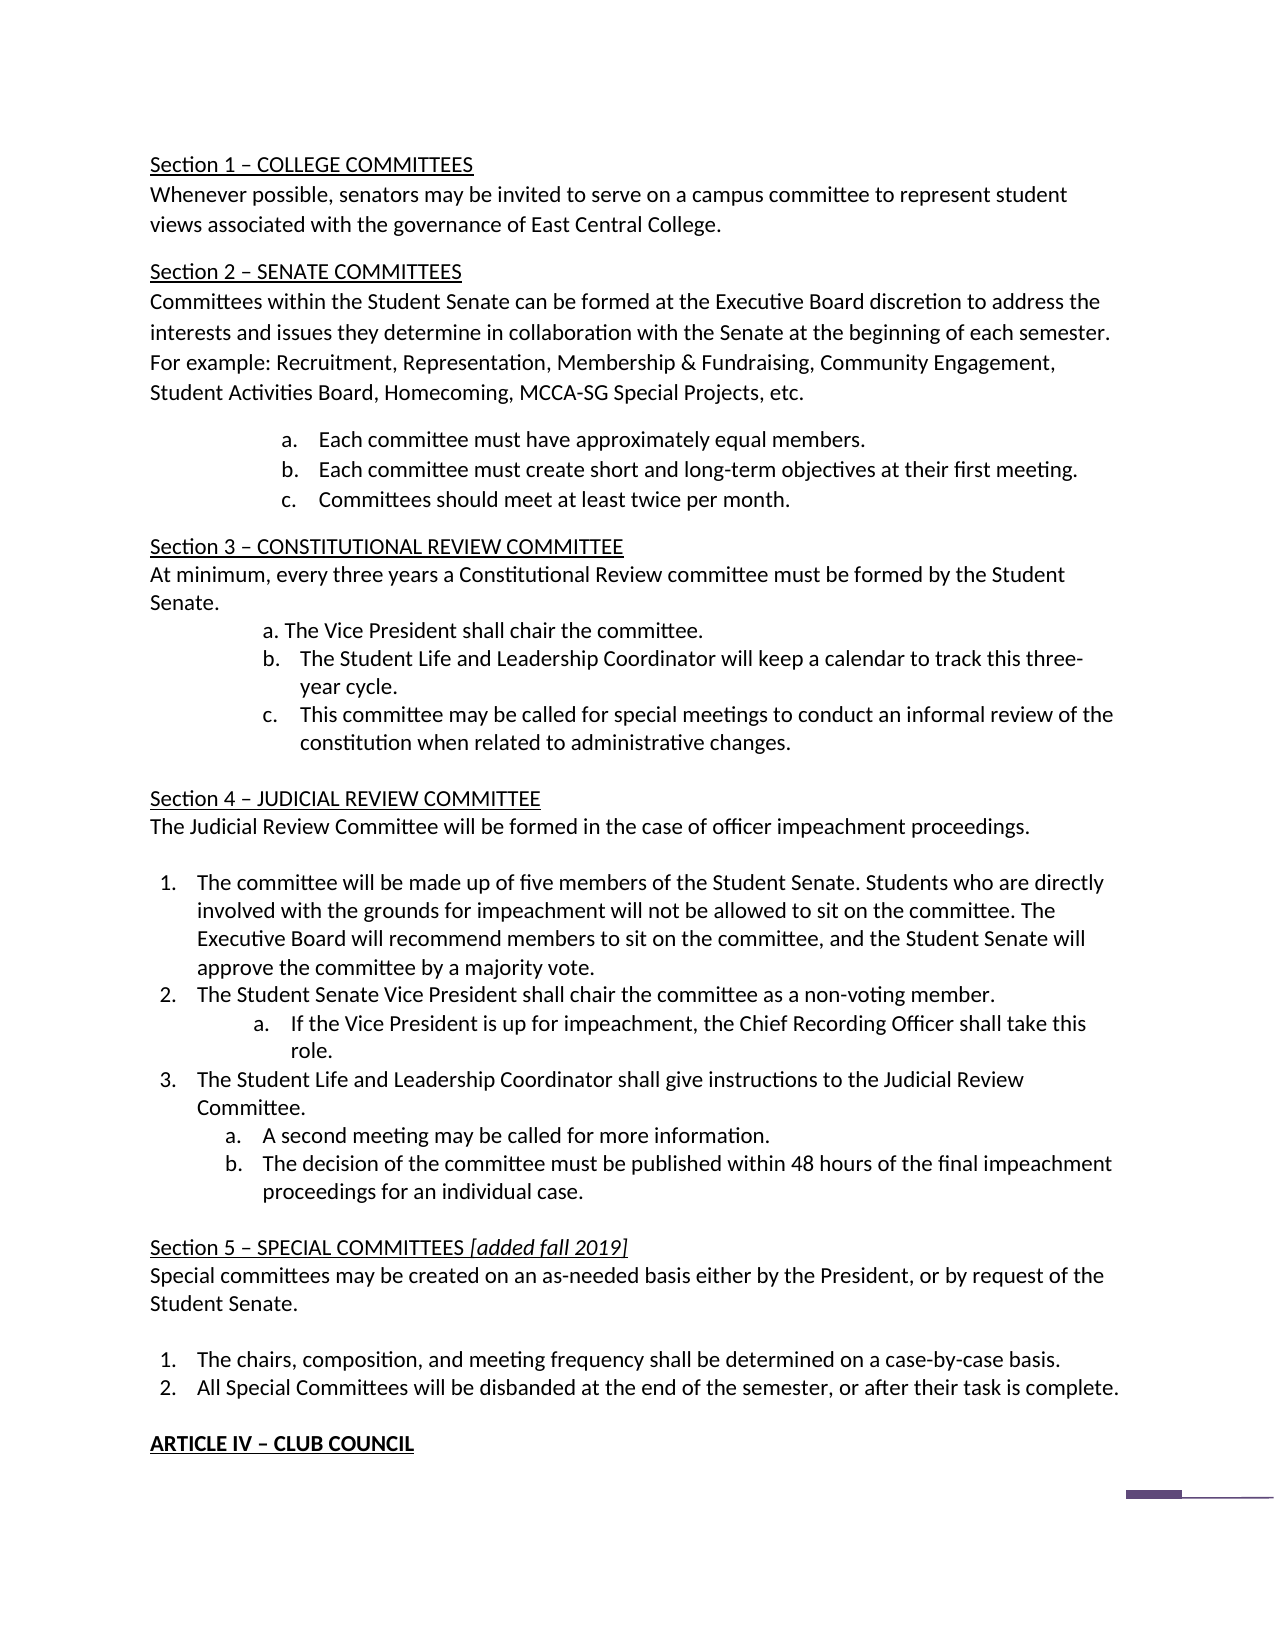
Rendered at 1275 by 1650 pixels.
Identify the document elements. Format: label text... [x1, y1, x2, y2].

text Section 5 – SPECIAL COMMITTEES [added fall 2019] [150, 1233, 1125, 1261]
list Each committee must create short and long-term objectives at their first meeting. [281, 455, 1125, 483]
list The committee will be made up of five members of the Student Senate. Students who are directly involved with the grounds for impeachment will not be allowed to sit on the committee. The Executive Board will recommend members to sit on the committee, and the Student Senate will approve the committee by a majority vote. [159, 868, 1125, 981]
list The Student Life and Leadership Coordinator will keep a calendar to track this three-year cycle. [262, 644, 1125, 700]
list This committee may be called for special meetings to conduct an informal review of the constitution when related to administrative changes. [262, 700, 1125, 784]
text Section 2 – SENATE COMMITTEES Committees within the Student Senate can be formed at the Executive Board discretion to address the interests and issues they determine in collaboration with the Senate at the beginning of each semester. For example: Recruitment, Representation, Membership & Fundraising, Community Engagement, Student Activities Board, Homecoming, MCCA-SG Special Projects, etc. [150, 257, 1125, 406]
list All Special Committees will be disbanded at the end of the semester, or after their task is complete. [159, 1373, 1125, 1401]
text Section 4 – JUDICIAL REVIEW COMMITTEE [150, 784, 1125, 812]
list Committees should meet at least twice per month. [281, 485, 1125, 513]
text Section 3 – CONSTITUTIONAL REVIEW COMMITTEE At minimum, every three years a Constitutional Review committee must be formed by the Student Senate. [150, 532, 1125, 616]
text a. The Vice President shall chair the committee. [187, 616, 1125, 644]
list The decision of the committee must be published within 48 hours of the final impeachment proceedings for an individual case. [225, 1149, 1125, 1233]
list The Student Senate Vice President shall chair the committee as a non-voting member. [159, 981, 1125, 1009]
list Each committee must have approximately equal members. [281, 425, 1125, 453]
list The Student Life and Leadership Coordinator shall give instructions to the Judicial Review Committee. [159, 1065, 1125, 1121]
list If the Vice President is up for impeachment, the Chief Recording Officer shall take this role. [253, 1009, 1125, 1065]
text Section 1 – COLLEGE COMMITTEES Whenever possible, senators may be invited to serve on a campus committee to represent student views associated with the governance of East Central College. [150, 150, 1125, 238]
list The chairs, composition, and meeting frequency shall be determined on a case-by-case basis. [159, 1345, 1125, 1373]
text ARTICLE IV – CLUB COUNCIL [150, 1429, 1125, 1457]
text Special committees may be created on an as-needed basis either by the President, or by request of the Student Senate. [150, 1261, 1125, 1345]
list A second meeting may be called for more information. [225, 1121, 1125, 1149]
text The Judicial Review Committee will be formed in the case of officer impeachment proceedings. [150, 812, 1125, 868]
